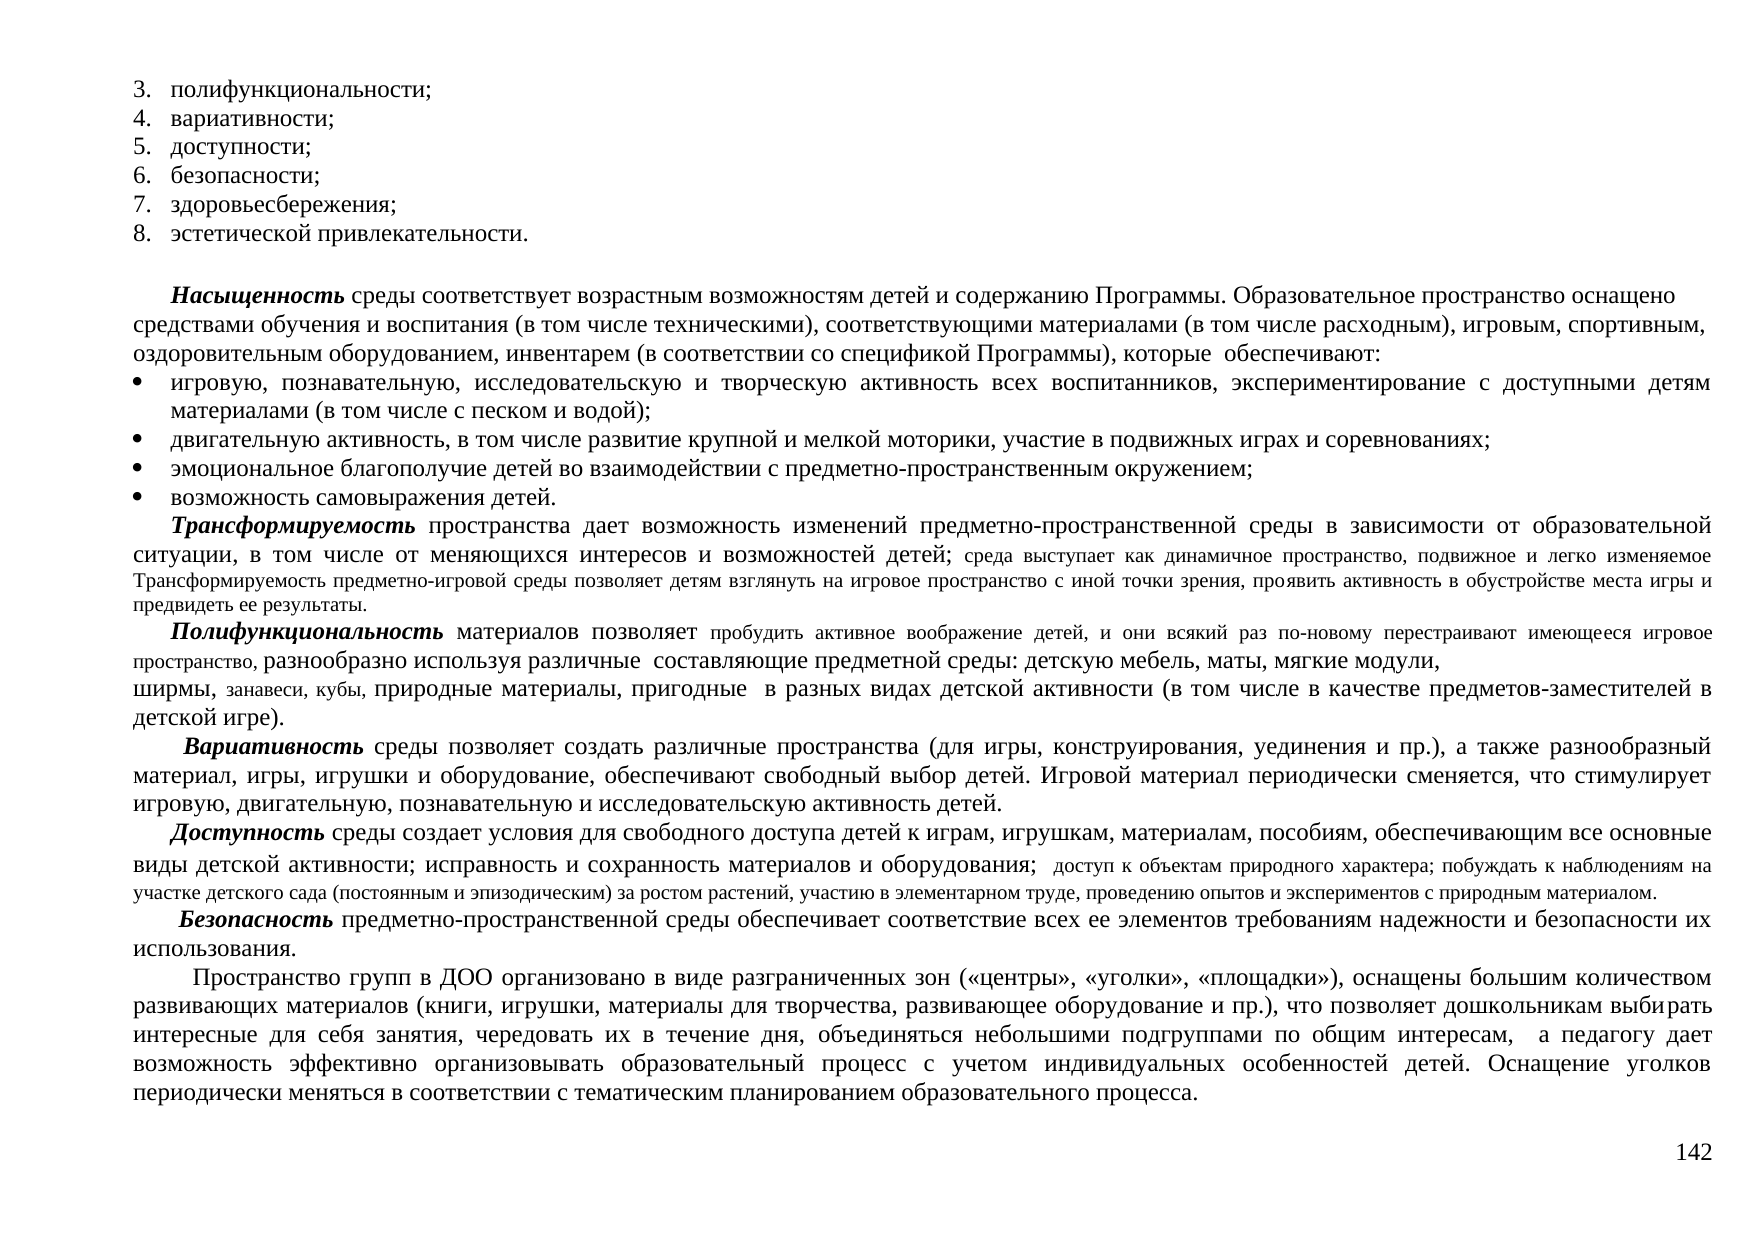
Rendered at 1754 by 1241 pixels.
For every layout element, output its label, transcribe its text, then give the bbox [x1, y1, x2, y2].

text средствами обучения и воспитания (в том числе техническими), соответствующими материалами (в том числе расходным), игровым, спортивным, оздоровительным оборудованием, инвентарем (в соответствии со спецификой Программы), которые обеспечивают: [133, 309, 1713, 367]
list здоровьесбережения; [133, 189, 1713, 218]
text Безопасность предметно-пространственной среды обеспечивает соответствие всех ее элементов требованиям надежности и безопасности их использования. [133, 904, 1713, 962]
list вариативности; [133, 103, 1713, 131]
list доступности; [133, 131, 1713, 160]
list эмоциональное благополучие детей во взаимодействии с предметно-пространственным окружением; [133, 453, 1713, 482]
text Трансформируемость пространства дает возможность изменений предметно-пространственной среды в зависимости от образовательной ситуации, в том числе от меняющихся интересов и возможностей детей; среда выступает как динамичное пространство, подвижное и легко изменяемое Трансформируемость предметно-игровой среды позволяет детям взглянуть на игровое пространство с иной точки зрения, проявить активность в обустройстве места игры и предвидеть ее результаты. [133, 510, 1713, 616]
list игровую, познавательную, исследовательскую и творческую активность всех воспитанников, экспериментирование с доступными детям материалами (в том числе с песком и водой); [133, 367, 1713, 424]
list двигательную активность, в том числе развитие крупной и мелкой моторики, участие в подвижных играх и соревнованиях; [133, 424, 1713, 453]
text Полифункциональность материалов позволяет пробудить активное воображение детей, и они всякий раз по-новому перестраивают имеющееся игровое пространство, разнообразно используя различные составляющие предметной среды: детскую мебель, маты, мягкие модули, [133, 616, 1713, 673]
list эстетической привлекательности. [133, 218, 1713, 246]
text Вариативность среды позволяет создать различные пространства (для игры, конструирования, уединения и пр.), а также разнообразный материал, игры, игрушки и оборудование, обеспечивают свободный выбор детей. Игровой материал периодически сменяется, что стимулирует игровую, двигательную, познавательную и исследовательскую активность детей. [133, 731, 1713, 817]
text Насыщенность среды соответствует возрастным возможностям детей и содержанию Программы. Образовательное пространство оснащено [170, 280, 1713, 309]
list возможность самовыражения детей. [133, 482, 1713, 510]
list безопасности; [133, 160, 1713, 189]
text Доступность среды создает условия для свободного доступа детей к играм, игрушкам, материалам, пособиям, обеспечивающим все основные виды детской активности; исправность и сохранность материалов и оборудования; доступ к объектам природного характера; побуждать к наблюдениям на участке детского сада (постоянным и эпизодическим) за ростом растений, участию в элементарном труде, проведению опытов и экспериментов с природным материалом. [133, 817, 1713, 904]
text ширмы, занавеси, кубы, природные материалы, пригодные в разных видах детской активности (в том числе в качестве предметов-заместителей в детской игре). [133, 673, 1713, 731]
text Пространство групп в ДОО организовано в виде разграниченных зон («центры», «уголки», «площадки»), оснащены большим количеством развивающих материалов (книги, игрушки, материалы для творчества, развивающее оборудование и пр.), что позволяет дошкольникам выбирать интересные для себя занятия, чередовать их в течение дня, объединяться небольшими подгруппами по общим интересам, а педагогу дает возможность эффективно организовывать образовательный процесс с учетом индивидуальных особенностей детей. Оснащение уголков периодически меняться в соответствии с тематическим планированием образовательного процесса. [133, 962, 1713, 1105]
list полифункциональности; [133, 74, 1713, 103]
